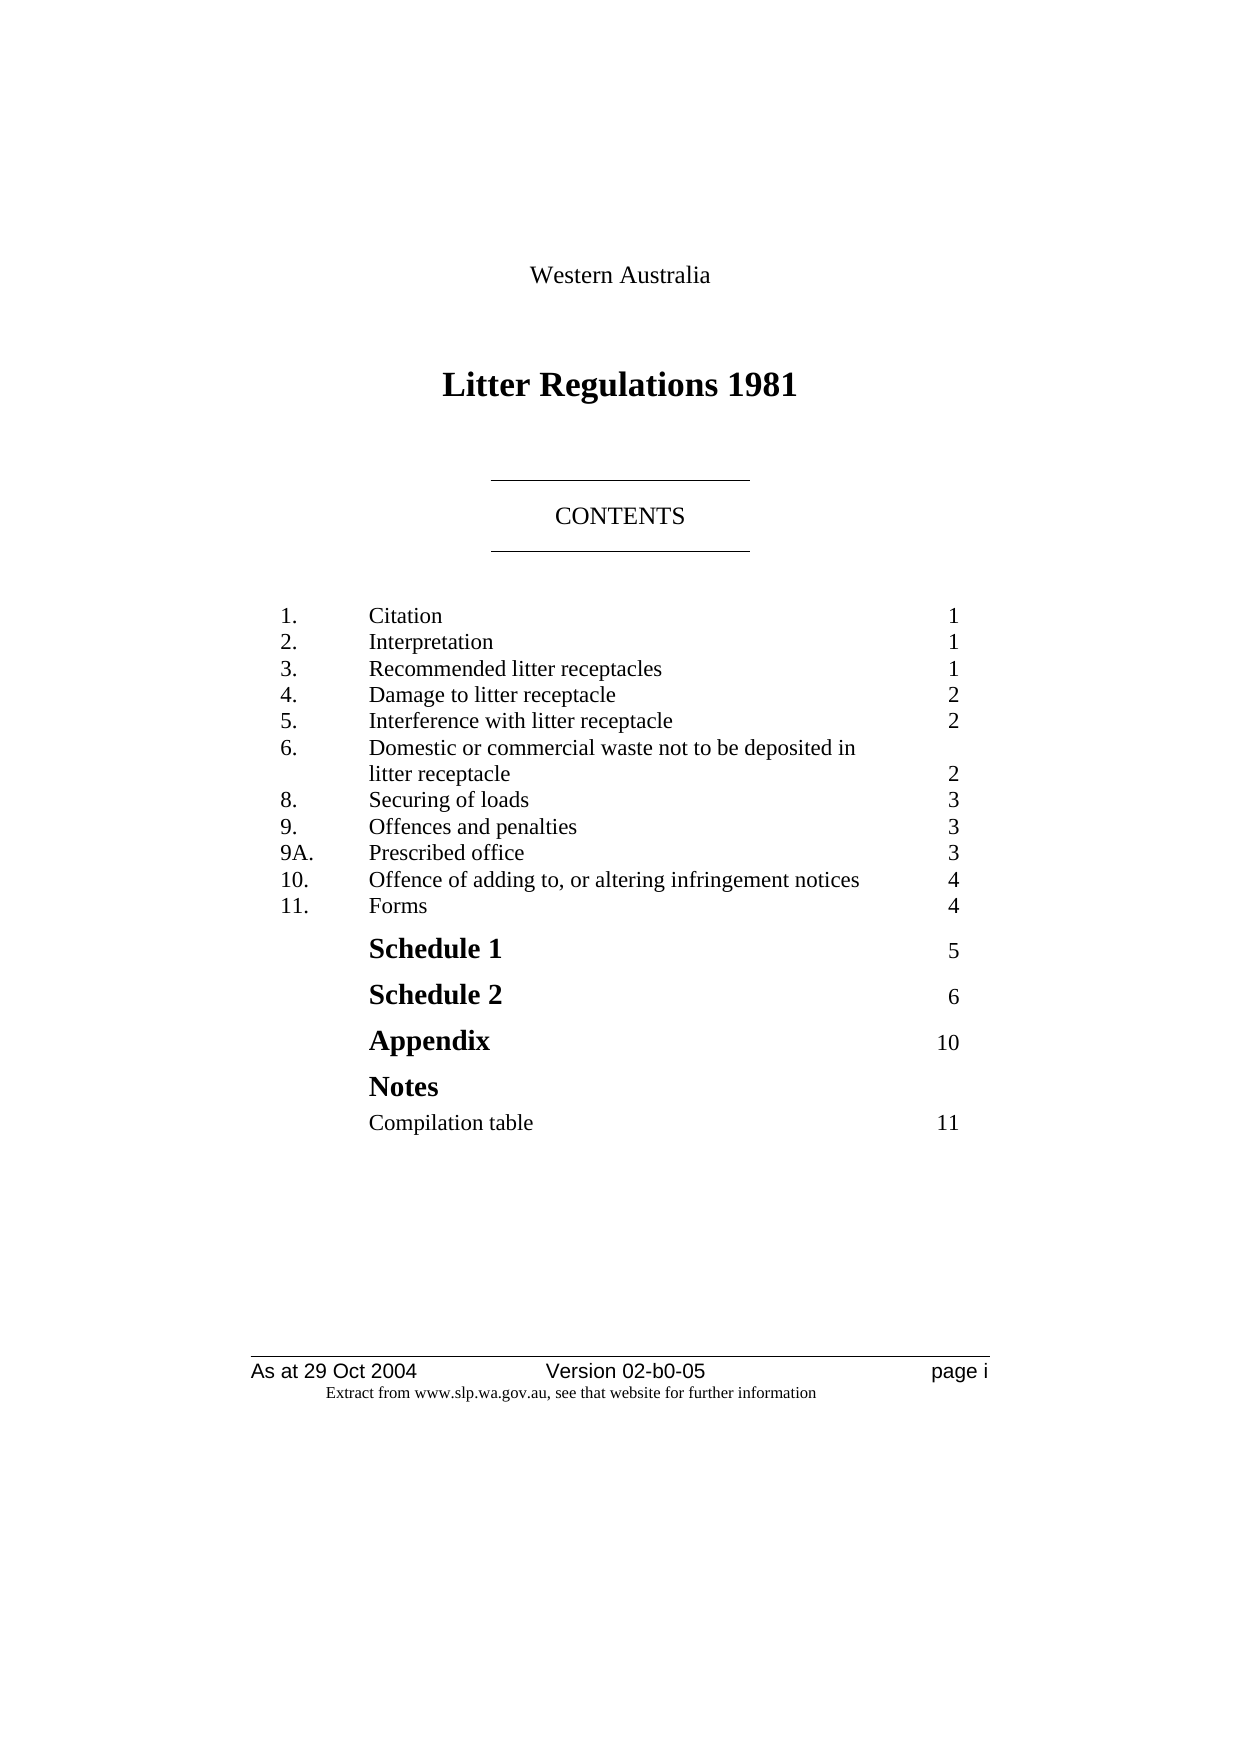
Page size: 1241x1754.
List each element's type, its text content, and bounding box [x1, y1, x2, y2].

text 2. Interpretation 1 [280, 628, 872, 655]
text Schedule 1 5 [369, 931, 872, 964]
text 6. Domestic or commercial waste not to be deposited in litter receptacle 2 [280, 734, 872, 787]
text Compilation table 11 [280, 1109, 872, 1135]
text 9. Offences and penalties 3 [280, 813, 872, 839]
text 9A. Prescribed office 3 [280, 839, 872, 866]
text CONTENTS [491, 481, 750, 551]
text Notes [369, 1069, 872, 1102]
text --1. Citation 1 [280, 602, 872, 628]
text 8. Securing of loads 3 [280, 787, 872, 813]
text Schedule 2 6 [369, 977, 872, 1010]
text 5. Interference with litter receptacle 2 [280, 707, 872, 734]
text 4. Damage to litter receptacle 2 [280, 681, 872, 707]
text Appendix 10 [369, 1023, 872, 1056]
text Litter Regulations 1981 [251, 364, 990, 404]
text Western Australia [251, 260, 990, 289]
text 11. Forms 4 [280, 892, 872, 918]
text 3. Recommended litter receptacles 1 [280, 655, 872, 681]
text 10. Offence of adding to, or altering infringement notices 4 [280, 866, 872, 892]
